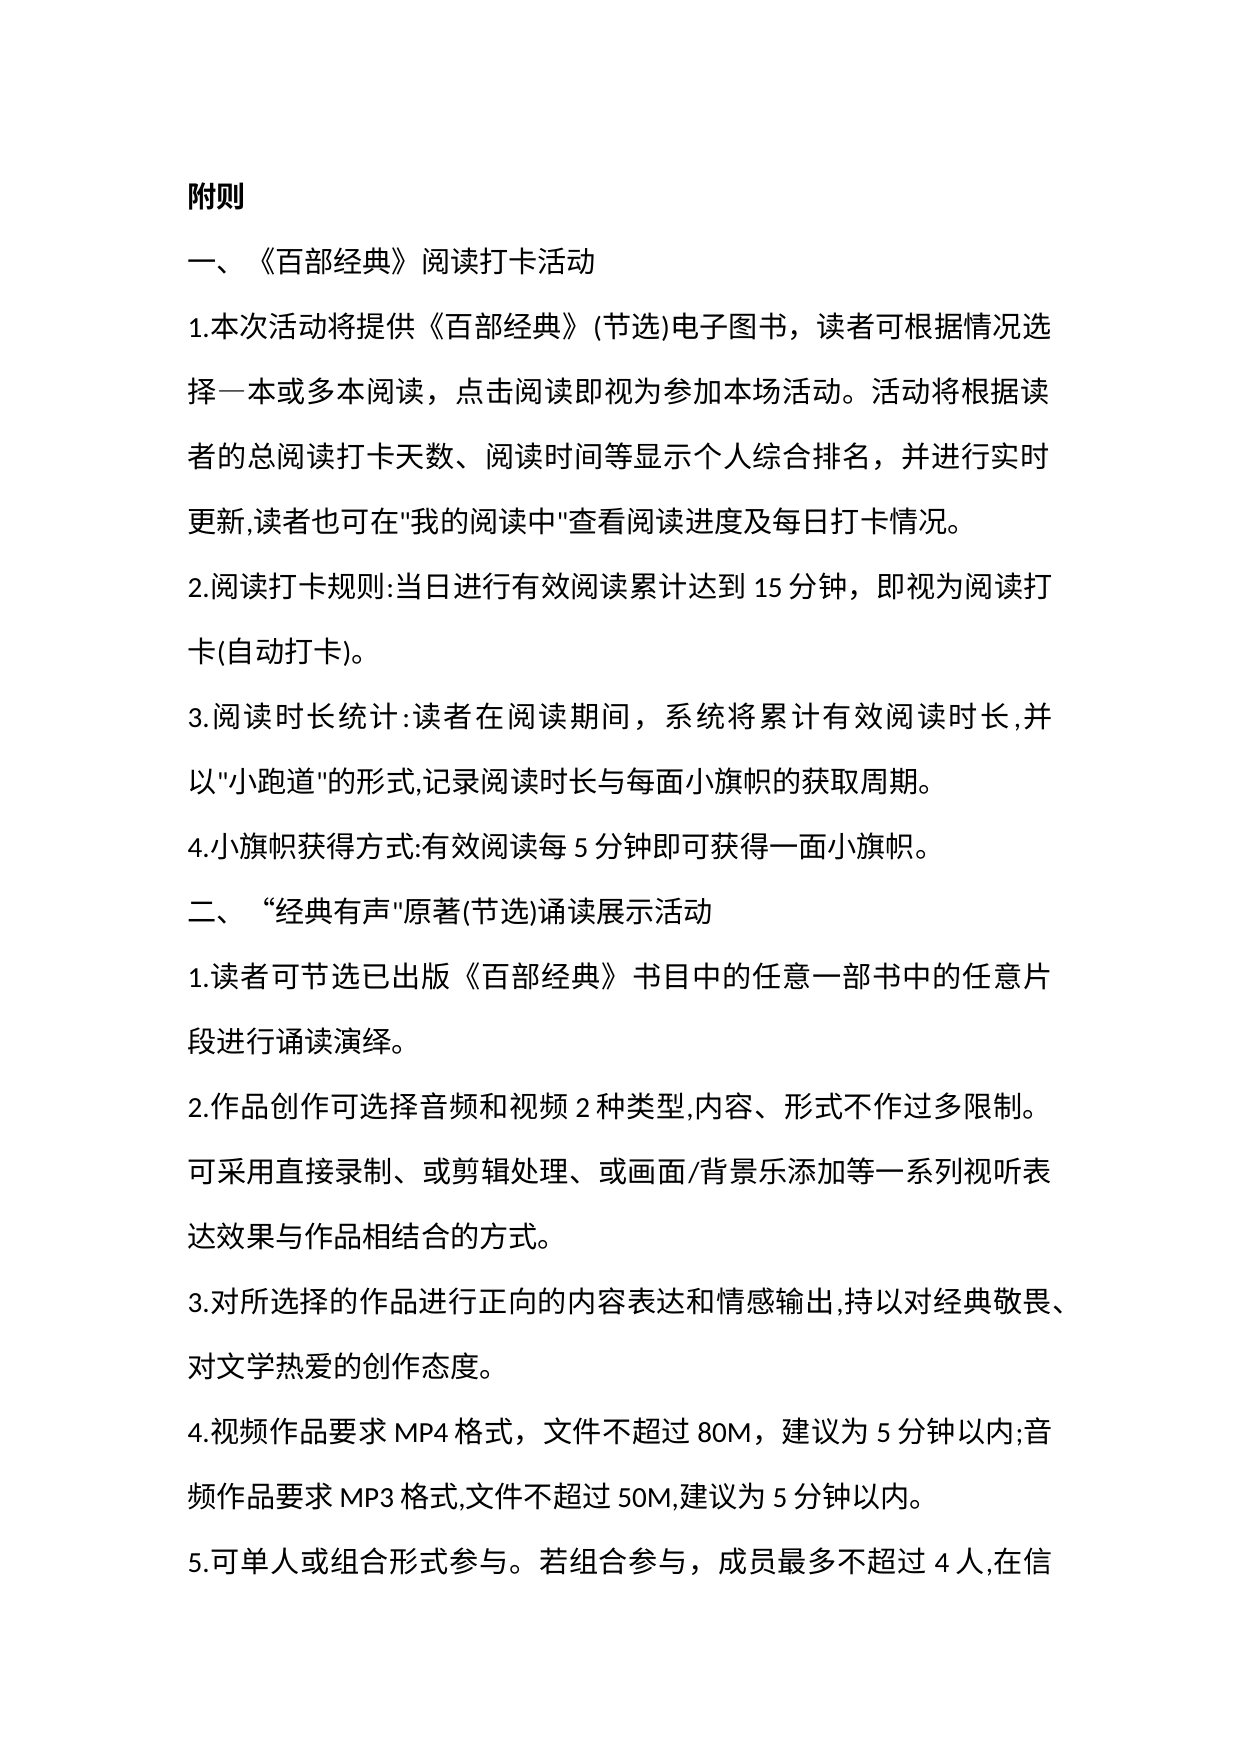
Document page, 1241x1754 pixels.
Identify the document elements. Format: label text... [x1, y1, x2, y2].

text 1.读者可节选已出版《百部经典》书目中的任意一部书中的任意片段进行诵读演绎。 [187, 942, 1053, 1072]
text 2.阅读打卡规则:当日进行有效阅读累计达到15分钟，即视为阅读打卡(自动打卡)。 [187, 552, 1053, 682]
text 二、“经典有声"原著(节选)诵读展示活动 [187, 877, 1053, 942]
text 一、《百部经典》阅读打卡活动 [187, 227, 1053, 292]
text 1.本次活动将提供《百部经典》(节选)电子图书，读者可根据情况选择—本或多本阅读，点击阅读即视为参加本场活动。活动将根据读者的总阅读打卡天数、阅读时间等显示个人综合排名，并进行实时更新,读者也可在"我的阅读中"查看阅读进度及每日打卡情况。 [187, 292, 1053, 552]
text 附则 [187, 162, 1053, 227]
text 3.阅读时长统计:读者在阅读期间，系统将累计有效阅读时长,并以"小跑道"的形式,记录阅读时长与每面小旗帜的获取周期。 [187, 682, 1053, 812]
text 2.作品创作可选择音频和视频2种类型,内容、形式不作过多限制。可采用直接录制、或剪辑处理、或画面/背景乐添加等一系列视听表达效果与作品相结合的方式。 [187, 1072, 1053, 1267]
text 4.视频作品要求MP4格式，文件不超过80M，建议为5分钟以内;音频作品要求MP3格式,文件不超过50M,建议为5分钟以内。 [187, 1397, 1053, 1527]
text 3.对所选择的作品进行正向的内容表达和情感输出,持以对经典敬畏、对文学热爱的创作态度。 [187, 1267, 1053, 1397]
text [187, 1527, 1053, 1592]
text 4.小旗帜获得方式:有效阅读每5分钟即可获得一面小旗帜。 [187, 812, 1053, 877]
